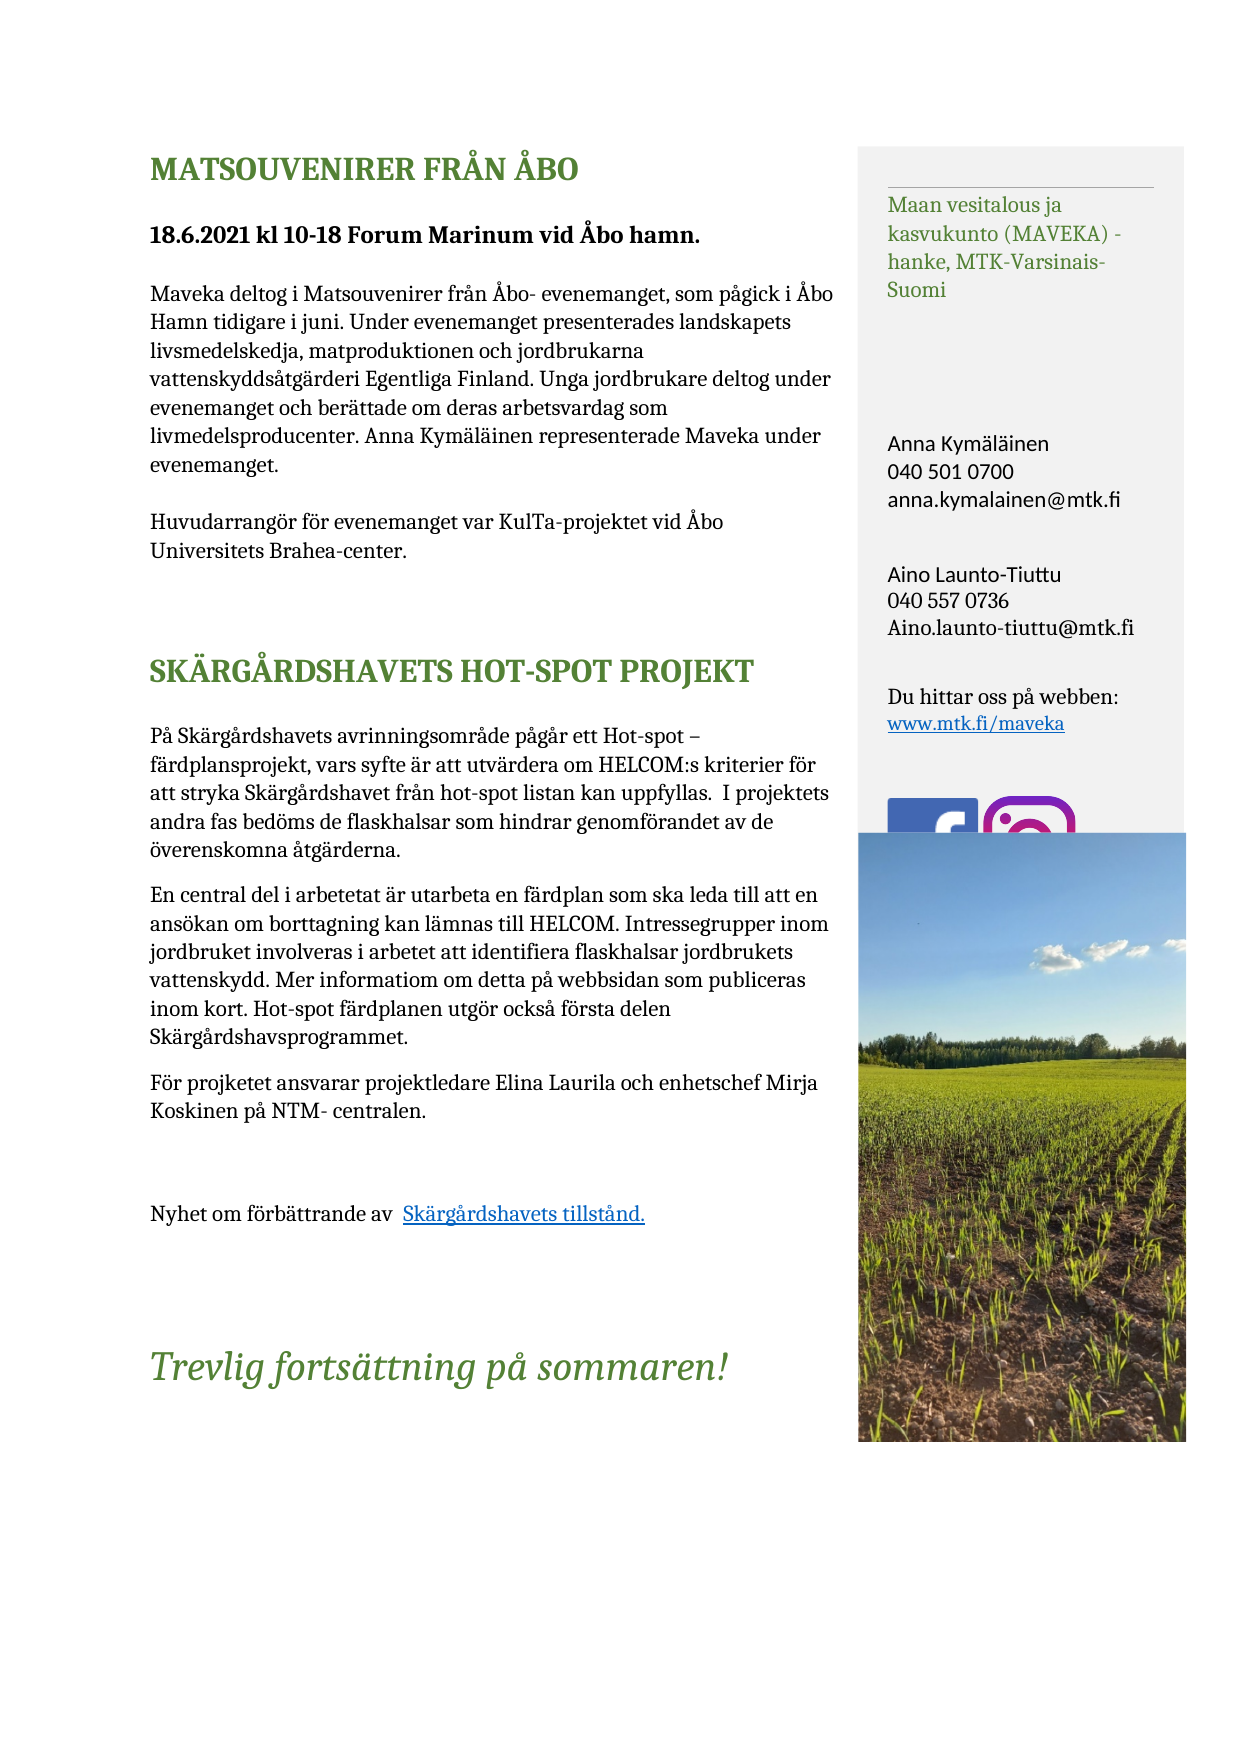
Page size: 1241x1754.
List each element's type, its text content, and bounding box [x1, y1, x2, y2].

text En central del i arbetetat är utarbeta en färdplan som ska leda till att en ansökan om borttagning kan lämnas till HELCOM. Intressegrupper inom jordbruket involveras i arbetet att identifiera flaskhalsar jordbrukets vattenskydd. Mer informatiom om detta på webbsidan som publiceras inom kort. Hot-spot färdplanen utgör också första delen Skärgårdshavsprogrammet. [150, 882, 858, 1051]
picture [887, 798, 979, 832]
text På Skärgårdshavets avrinningsområde pågår ett Hot-spot – färdplansprojekt, vars syfte är att utvärdera om HELCOM:s kriterier för att stryka Skärgårdshavet från hot-spot listan kan uppfyllas. I projektets andra fas bedöms de flaskhalsar som hindrar genomförandet av de överenskomna åtgärderna. [150, 723, 857, 863]
text Maveka deltog i Matsouvenirer från Åbo- evenemanget, som pågick i Åbo Hamn tidigare i juni. Under evenemanget presenterades landskapets livsmedelskedja, matproduktionen och jordbrukarna vattenskyddsåtgärderi Egentliga Finland. Unga jordbrukare deltog under evenemanget och berättade om deras arbetsvardag som livmedelsproducenter. Anna Kymäläinen representerade Maveka under evenemanget. [150, 281, 857, 478]
picture [983, 796, 1076, 832]
text Nyhet om förbättrande av Skärgårdshavets tillstånd. [150, 1201, 858, 1227]
text SKÄRGÅRDSHAVETS HOT-SPOT PROJEKT [150, 653, 857, 691]
text 18.6.2021 kl 10-18 Forum Marinum vid Åbo hamn. [150, 221, 857, 249]
text Huvudarrangör för evenemanget var KulTa-projektet vid Åbo Universitets Brahea-center. [150, 509, 857, 564]
text MATSOUVENIRER FRÅN ÅBO [150, 150, 857, 188]
text Trevlig fortsättning på sommaren! [150, 1342, 858, 1390]
text För projketet ansvarar projektledare Elina Laurila och enhetschef Mirja Koskinen på NTM- centralen. [150, 1069, 858, 1124]
picture [858, 833, 1187, 1441]
